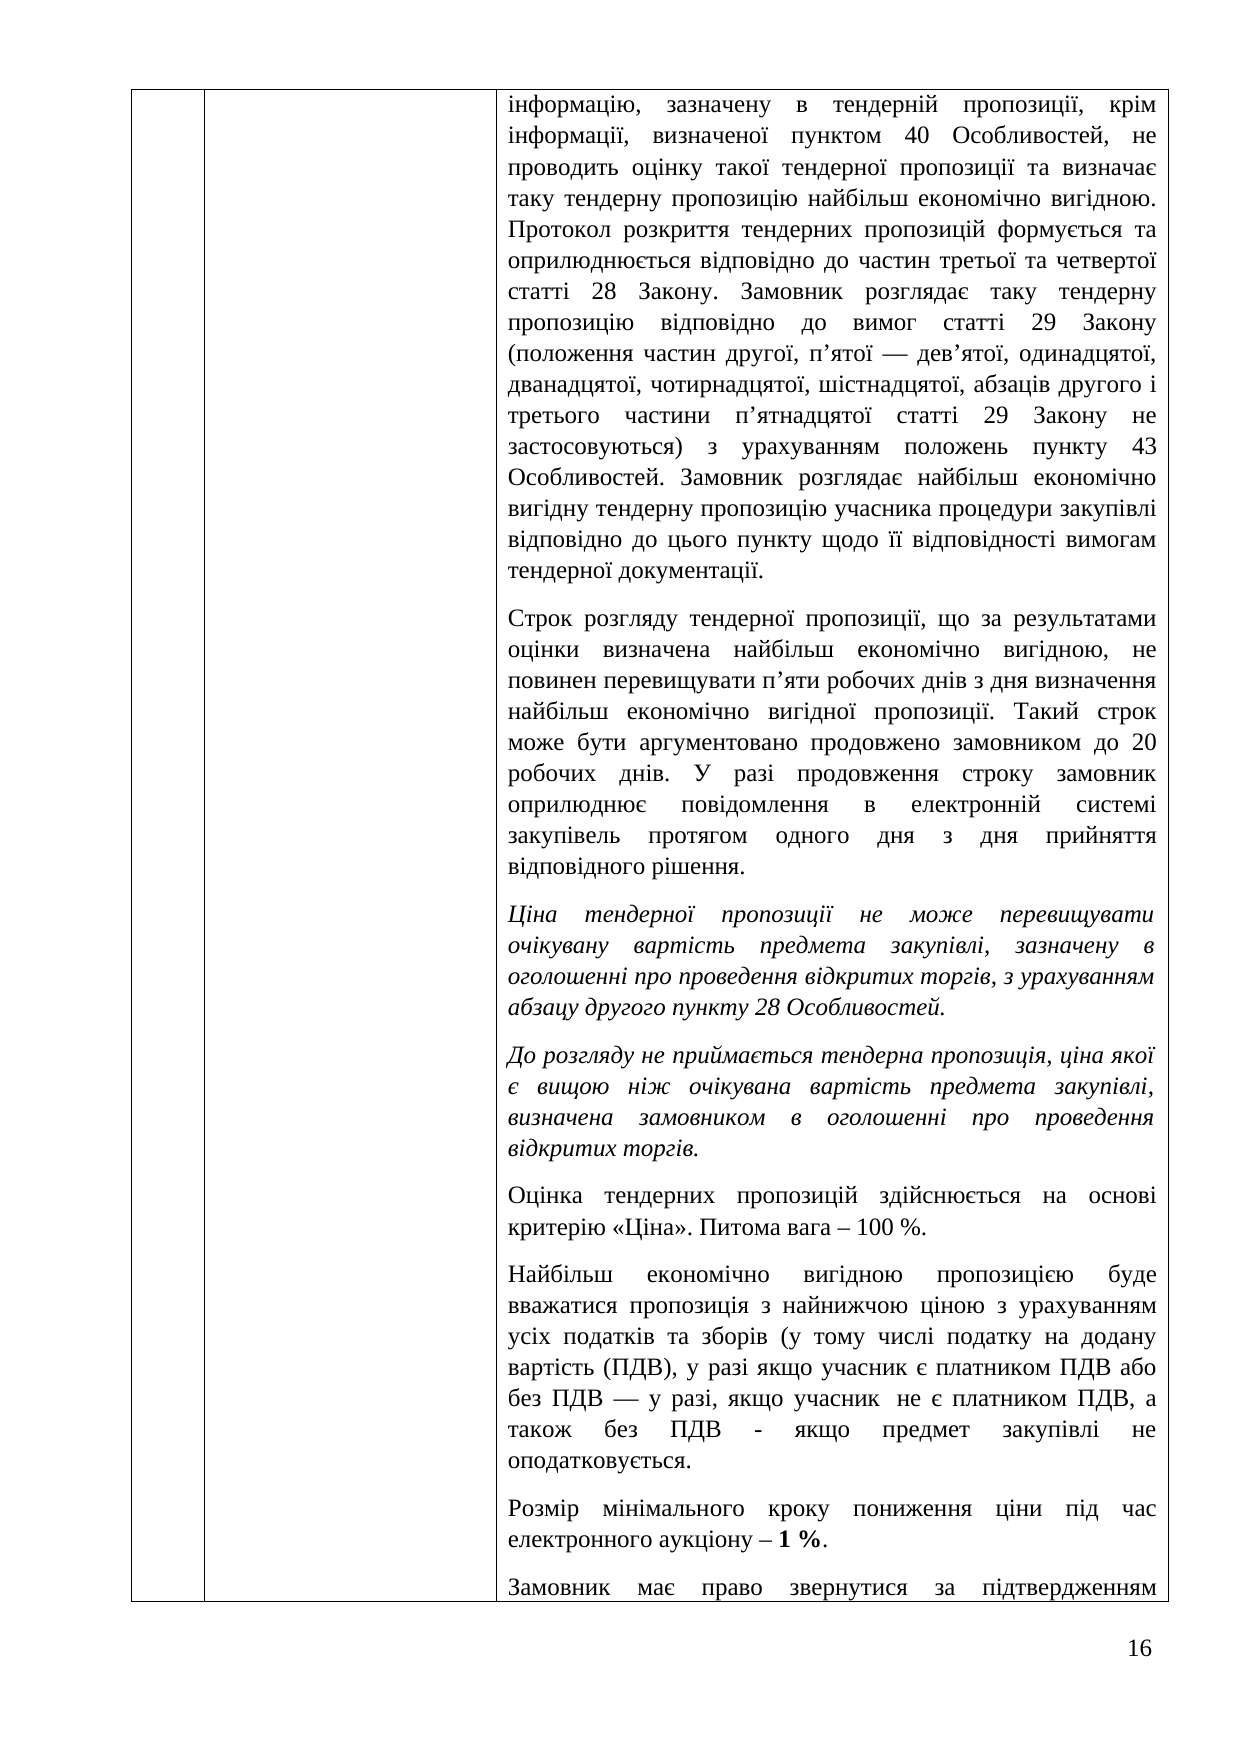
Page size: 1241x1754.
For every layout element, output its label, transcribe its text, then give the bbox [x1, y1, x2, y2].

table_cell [205, 90, 496, 1601]
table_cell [497, 90, 1168, 1601]
table_cell 1 [132, 90, 204, 1601]
